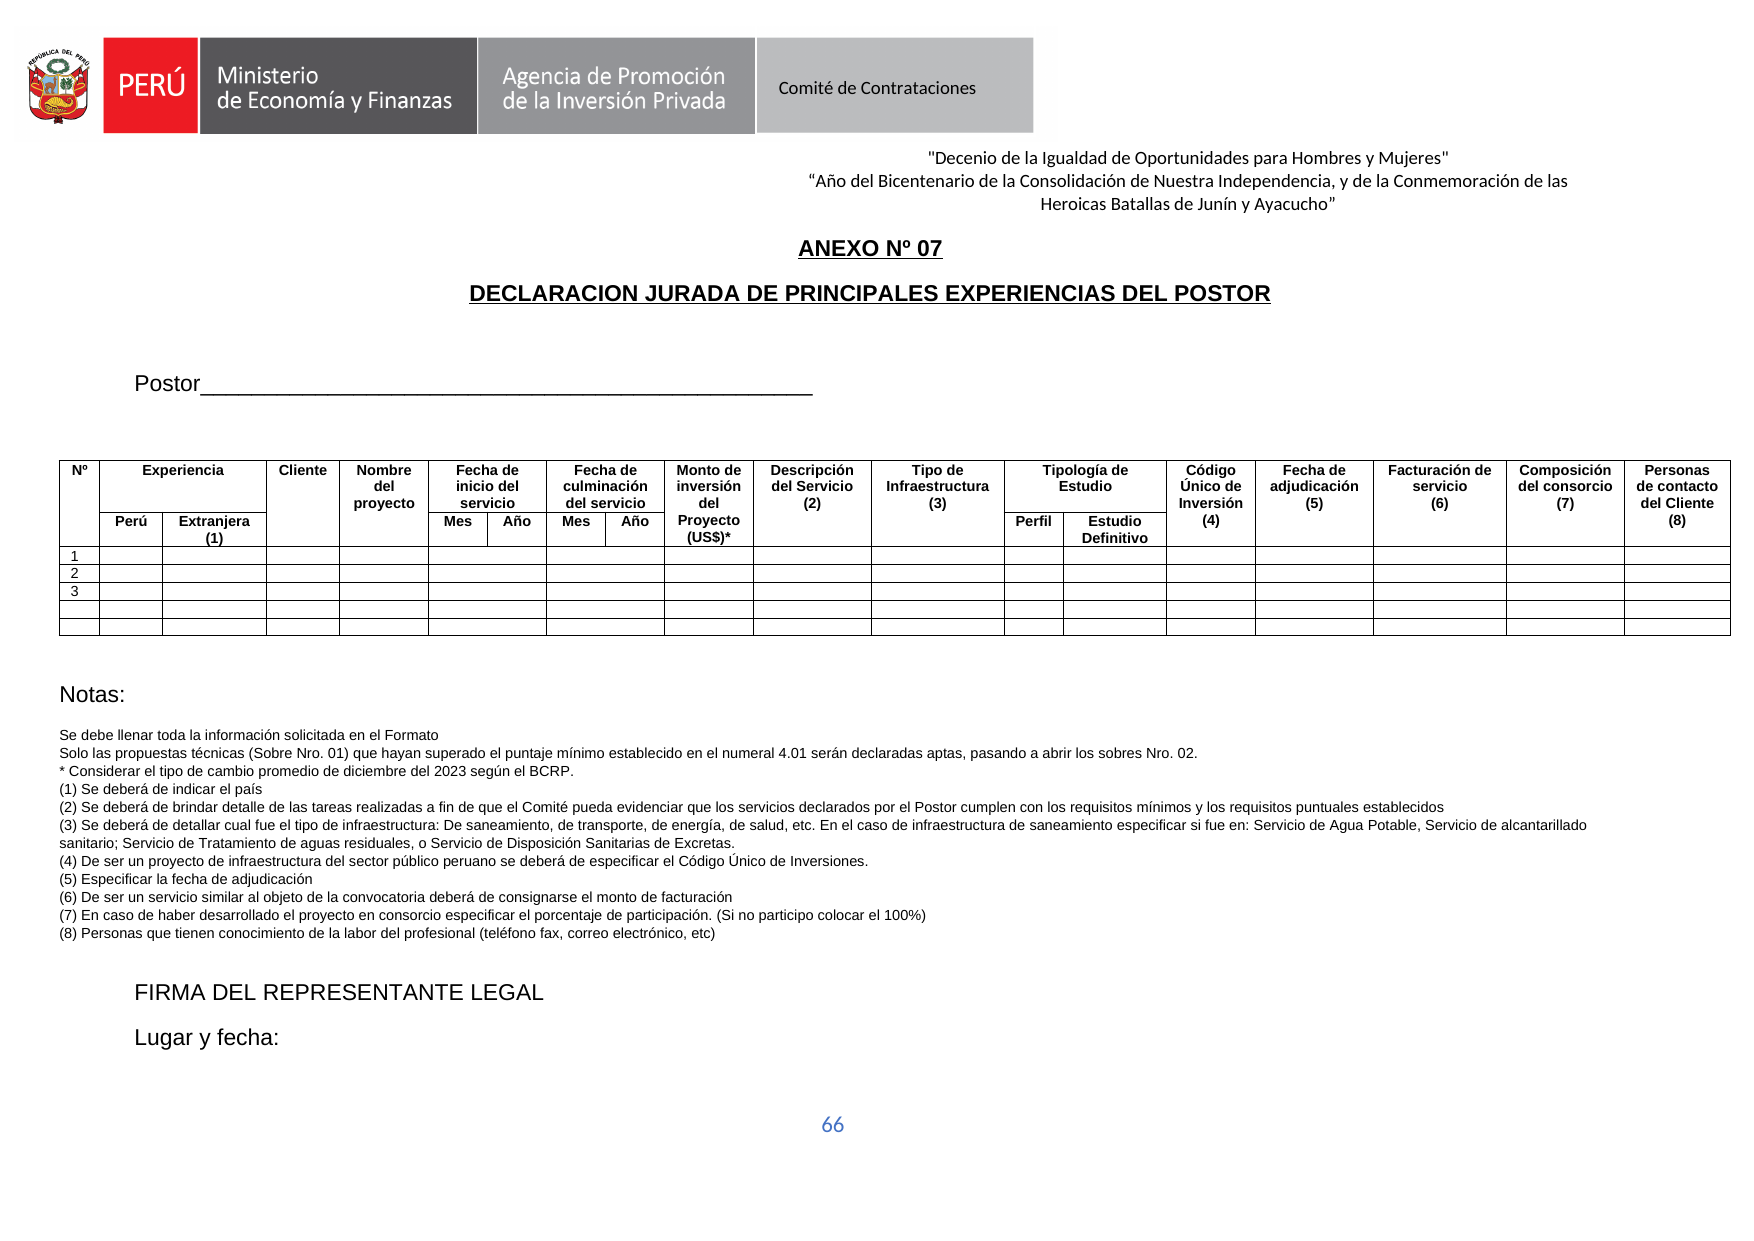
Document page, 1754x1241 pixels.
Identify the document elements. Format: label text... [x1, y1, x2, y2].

text Solo las propuestas técnicas (Sobre Nro. 01) que hayan superado el puntaje mínimo establecido en el numeral 4.01 serán declaradas aptas, pasando a abrir los sobres Nro. 02. [59, 744, 1606, 761]
table_cell [100, 619, 162, 635]
table_header Facturación de servicio (6) [1374, 461, 1506, 546]
table_cell Año [488, 513, 546, 546]
table_cell [163, 601, 266, 617]
text (8) Personas que tienen conocimiento de la labor del profesional (teléfono fax, correo electrónico, etc) [59, 925, 1606, 942]
table_cell [665, 547, 753, 564]
table_header Descripción del Servicio (2) [754, 461, 871, 546]
table_cell Extranjera (1) [163, 513, 266, 546]
table_cell [1167, 601, 1255, 617]
table_cell [1256, 565, 1373, 582]
table_cell [1507, 619, 1624, 635]
text DECLARACION JURADA DE PRINCIPALES EXPERIENCIAS DEL POSTOR [134, 280, 1606, 306]
table_cell 3 [60, 583, 99, 600]
table_cell [547, 601, 664, 617]
table_cell [1167, 619, 1255, 635]
text * Considerar el tipo de cambio promedio de diciembre del 2023 según el BCRP. [59, 763, 1606, 779]
table_cell [665, 619, 753, 635]
table_header Experiencia [100, 461, 266, 512]
table_cell [547, 547, 664, 564]
table_cell [1256, 547, 1373, 564]
table_cell [547, 565, 664, 582]
table_cell [1256, 619, 1373, 635]
table_cell [1064, 565, 1166, 582]
table_cell [547, 619, 664, 635]
table_cell [1374, 619, 1506, 635]
text FIRMA DEL REPRESENTANTE LEGAL [134, 979, 1606, 1005]
table_cell [267, 619, 339, 635]
text (4) De ser un proyecto de infraestructura del sector público peruano se deberá de especificar el Código Único de Inversiones. [59, 853, 1606, 869]
text Lugar y fecha: [134, 1024, 1606, 1050]
table_header Personas de contacto del Cliente (8) [1625, 461, 1730, 546]
table_header Fecha de inicio del servicio [429, 461, 546, 512]
table_cell 1 [60, 547, 99, 564]
text Postor________________________________________________ [134, 370, 1606, 396]
table_cell [1625, 565, 1730, 582]
table_cell [1507, 601, 1624, 617]
table_cell [1374, 601, 1506, 617]
text (7) En caso de haber desarrollado el proyecto en consorcio especificar el porcentaje de participación. (Si no participo colocar el 100%) [59, 907, 1606, 923]
table_cell [1064, 547, 1166, 564]
table_cell [100, 583, 162, 600]
table_cell [754, 547, 871, 564]
table_cell [754, 601, 871, 617]
table_cell [163, 547, 266, 564]
table_cell [1374, 565, 1506, 582]
table_cell Perú [100, 513, 162, 546]
table_cell [754, 565, 871, 582]
table_cell [1256, 583, 1373, 600]
table_cell [1005, 601, 1063, 617]
table_cell [429, 547, 546, 564]
table_cell [429, 619, 546, 635]
table_cell Año [606, 513, 664, 546]
table_cell [340, 601, 428, 617]
table_cell [1625, 583, 1730, 600]
table_header Composición del consorcio (7) [1507, 461, 1624, 546]
table_cell [340, 583, 428, 600]
table_cell Perfil [1005, 513, 1063, 546]
table_cell [872, 547, 1004, 564]
text (5) Especificar la fecha de adjudicación [59, 871, 1606, 887]
table_cell [429, 565, 546, 582]
table_cell [1374, 583, 1506, 600]
table_cell [1005, 547, 1063, 564]
table_cell [872, 565, 1004, 582]
table_cell [1064, 583, 1166, 600]
table_cell [1167, 565, 1255, 582]
table_cell [1005, 583, 1063, 600]
picture [757, 26, 1034, 135]
table_header Nombre del proyecto [340, 461, 428, 546]
table_header Fecha de culminación del servicio [547, 461, 664, 512]
table_cell [1625, 619, 1730, 635]
table_cell [100, 601, 162, 617]
table_cell [267, 601, 339, 617]
table_cell [872, 619, 1004, 635]
table_cell [340, 619, 428, 635]
table_header Fecha de adjudicación (5) [1256, 461, 1373, 546]
text ANEXO Nº 07 [134, 235, 1606, 261]
table_cell [1167, 583, 1255, 600]
text (2) Se deberá de brindar detalle de las tareas realizadas a fin de que el Comité pueda evidenciar que los servicios declarados por el Postor cumplen con los requisitos mínimos y los requisitos puntuales establecidos [59, 799, 1606, 815]
table_cell [340, 547, 428, 564]
table_header Cliente [267, 461, 339, 546]
table_cell Mes [429, 513, 487, 546]
table_cell [1167, 547, 1255, 564]
table_cell [1064, 619, 1166, 635]
text (1) Se deberá de indicar el país [59, 781, 1606, 797]
text (6) De ser un servicio similar al objeto de la convocatoria deberá de consignarse el monto de facturación [59, 889, 1606, 906]
table_cell [163, 565, 266, 582]
table_cell [429, 601, 546, 617]
table_cell 2 [60, 565, 99, 582]
table_cell [163, 583, 266, 600]
table_cell Estudio Definitivo [1064, 513, 1166, 546]
table_cell [267, 565, 339, 582]
text (3) Se deberá de detallar cual fue el tipo de infraestructura: De saneamiento, de transporte, de energía, de salud, etc. En el caso de infraestructura de saneamiento especificar si fue en: Servicio de Agua Potable, Servicio de alcantarillado sanitario; Servicio de Tratamiento de aguas residuales, o Servicio de Disposición Sanitarias de Excretas. [59, 817, 1606, 851]
table_cell [1507, 565, 1624, 582]
table_cell [267, 547, 339, 564]
table_cell [665, 583, 753, 600]
table_cell [665, 601, 753, 617]
table_header Código Único de Inversión (4) [1167, 461, 1255, 546]
table_cell [1374, 547, 1506, 564]
table_cell [1507, 583, 1624, 600]
table_cell [547, 583, 664, 600]
picture [13, 26, 1059, 142]
table_cell [1625, 547, 1730, 564]
table_header Monto de inversión del Proyecto (US$)* [665, 461, 753, 546]
table_cell [60, 619, 99, 635]
table_cell [1256, 601, 1373, 617]
table_cell [1625, 601, 1730, 617]
text Notas: [59, 681, 1606, 708]
table_cell [429, 583, 546, 600]
table_cell [1507, 547, 1624, 564]
table_cell [100, 565, 162, 582]
text Se debe llenar toda la información solicitada en el Formato [59, 727, 1606, 743]
table_cell [754, 619, 871, 635]
table_cell [100, 547, 162, 564]
table_cell [1064, 601, 1166, 617]
table_header Tipología de Estudio [1005, 461, 1166, 512]
table_cell [665, 565, 753, 582]
table_cell [1005, 565, 1063, 582]
table_header Tipo de Infraestructura (3) [872, 461, 1004, 546]
table_header Nº [60, 461, 99, 546]
table_cell [754, 583, 871, 600]
table_cell [163, 619, 266, 635]
table_cell Mes [547, 513, 605, 546]
table_cell [1005, 619, 1063, 635]
table_cell [60, 601, 99, 617]
table_cell [872, 583, 1004, 600]
table_cell [340, 565, 428, 582]
table_cell [267, 583, 339, 600]
table_cell [872, 601, 1004, 617]
